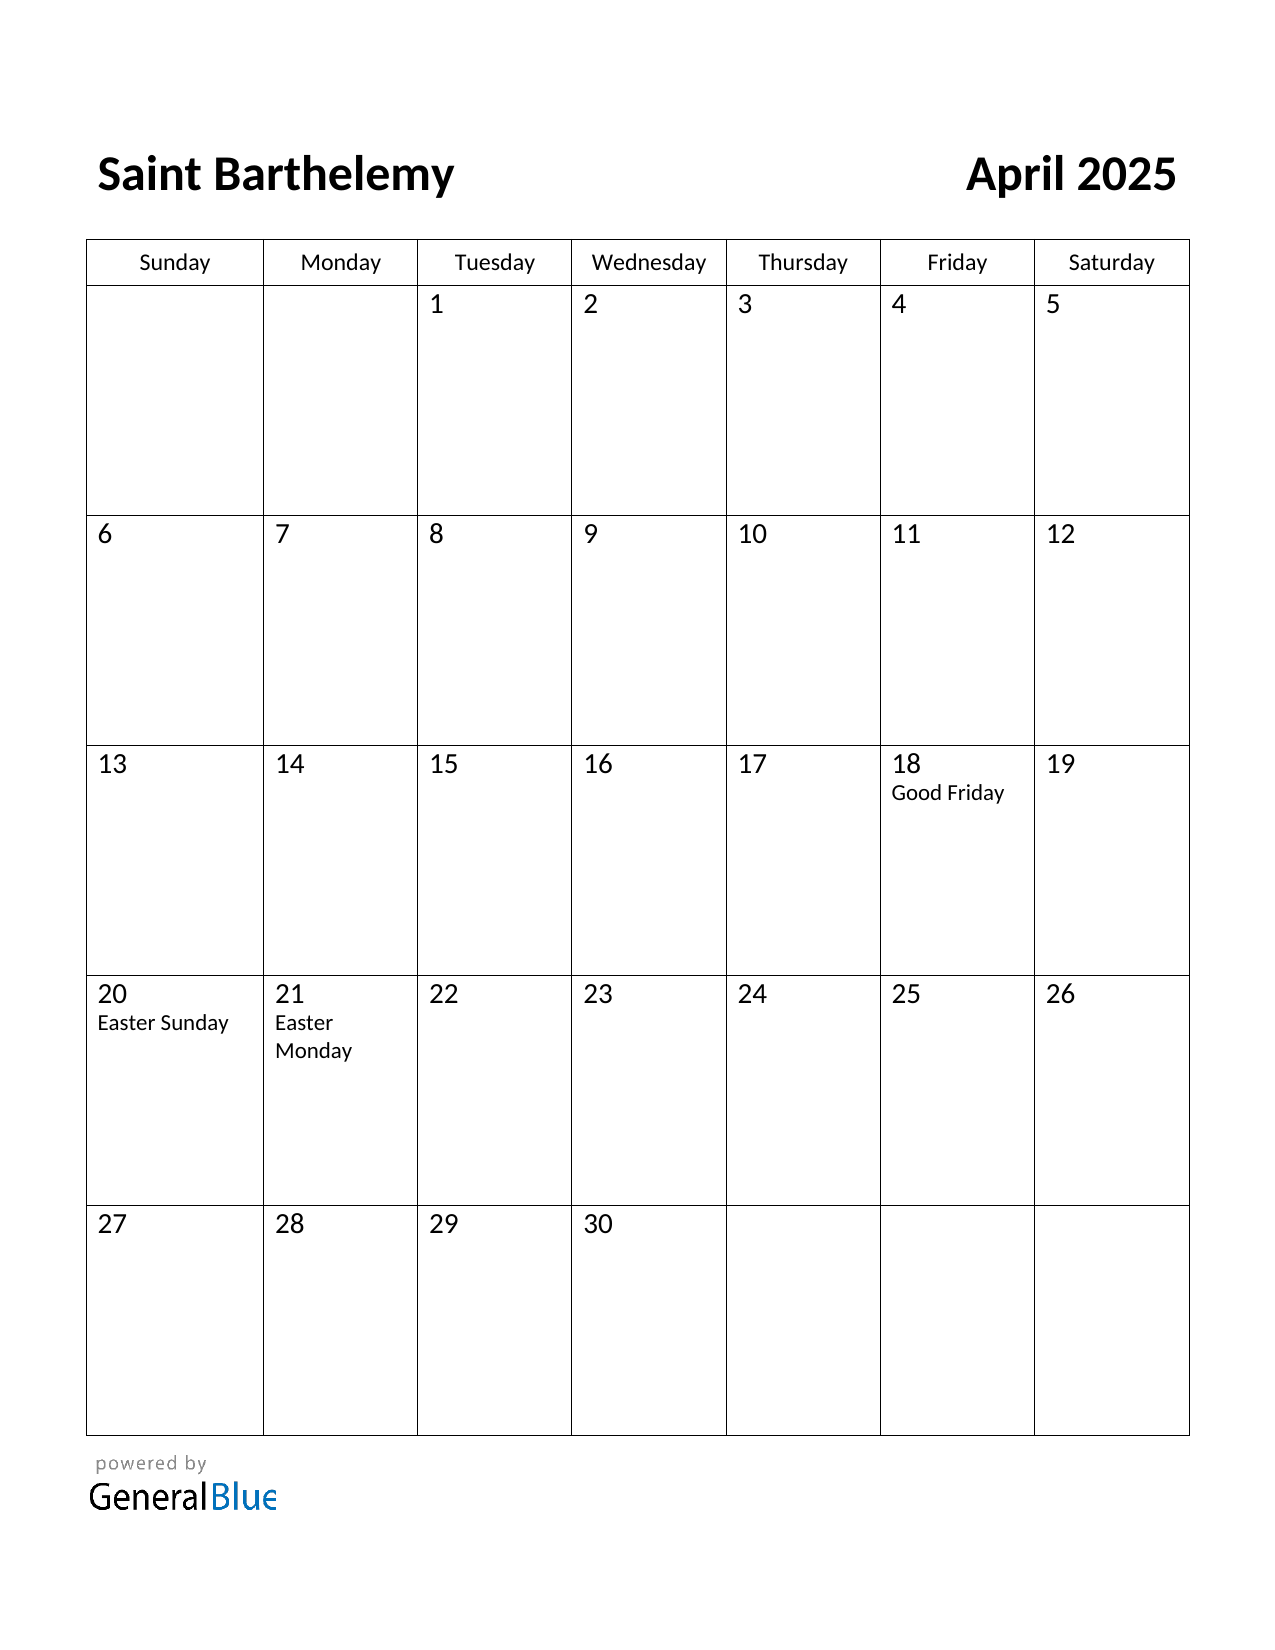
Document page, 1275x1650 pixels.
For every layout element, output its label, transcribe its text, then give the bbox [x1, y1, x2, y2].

table_cell 27 [87, 1206, 263, 1238]
table_cell 16 [572, 746, 726, 778]
table_cell 28 [264, 1206, 417, 1238]
table_header Saint Barthelemy [86, 105, 572, 239]
table_cell 3 [727, 286, 880, 318]
table_cell 22 [418, 976, 571, 1008]
table_cell [264, 548, 417, 744]
table_cell [1035, 1008, 1189, 1204]
table_cell 9 [572, 516, 726, 548]
table_cell Easter Monday [264, 1008, 417, 1204]
table_cell Thursday [727, 240, 880, 284]
table_cell [881, 1238, 1034, 1434]
table_cell [86, 1436, 1189, 1534]
table_cell 18 [881, 746, 1034, 778]
table_cell [87, 318, 263, 514]
table_cell 14 [264, 746, 417, 778]
table_cell [727, 318, 880, 514]
table_cell 4 [881, 286, 1034, 318]
table_cell 2 [572, 286, 726, 318]
table_cell [881, 1008, 1034, 1204]
table_cell [727, 1238, 880, 1434]
table_cell [264, 1238, 417, 1434]
table_cell [87, 548, 263, 744]
table_cell [881, 548, 1034, 744]
table_cell [1035, 318, 1189, 514]
table_cell 7 [264, 516, 417, 548]
table_cell [881, 1206, 1034, 1238]
table_cell 10 [727, 516, 880, 548]
table_cell [727, 1206, 880, 1238]
table_cell 19 [1035, 746, 1189, 778]
table_cell 6 [87, 516, 263, 548]
table_cell [727, 778, 880, 974]
table_cell 21 [264, 976, 417, 1008]
table_cell [1035, 1238, 1189, 1434]
table_cell 8 [418, 516, 571, 548]
table_cell [264, 778, 417, 974]
table_cell Monday [264, 240, 417, 284]
table_cell 5 [1035, 286, 1189, 318]
table_cell Friday [881, 240, 1034, 284]
table_cell [1035, 548, 1189, 744]
table_cell [87, 778, 263, 974]
table_cell [418, 778, 571, 974]
table_cell [418, 1238, 571, 1434]
table_cell Easter Sunday [87, 1008, 263, 1204]
table_cell 20 [87, 976, 263, 1008]
table_cell Good Friday [881, 778, 1034, 974]
table_cell [418, 548, 571, 744]
picture [88, 1452, 276, 1515]
table_cell 17 [727, 746, 880, 778]
table_cell 11 [881, 516, 1034, 548]
table_cell 23 [572, 976, 726, 1008]
table_cell Tuesday [418, 240, 571, 284]
table_cell [418, 1008, 571, 1204]
table_cell [1035, 778, 1189, 974]
table_cell [87, 286, 263, 318]
table_cell [572, 778, 726, 974]
table_cell 12 [1035, 516, 1189, 548]
table_cell [727, 1008, 880, 1204]
table_cell 29 [418, 1206, 571, 1238]
table_header April 2025 [572, 105, 1189, 239]
table_cell [727, 548, 880, 744]
table_cell [881, 318, 1034, 514]
table_cell Sunday [87, 240, 263, 284]
table_cell [572, 1008, 726, 1204]
table_cell [418, 318, 571, 514]
table_cell [572, 548, 726, 744]
table_cell 13 [87, 746, 263, 778]
table_cell [572, 1238, 726, 1434]
table_cell [572, 318, 726, 514]
table_cell 25 [881, 976, 1034, 1008]
table_cell 26 [1035, 976, 1189, 1008]
table_cell 1 [418, 286, 571, 318]
table_cell 24 [727, 976, 880, 1008]
table_cell 15 [418, 746, 571, 778]
table_cell Saturday [1035, 240, 1189, 284]
table_cell [87, 1238, 263, 1434]
table_cell [1035, 1206, 1189, 1238]
table_cell 30 [572, 1206, 726, 1238]
table_cell Wednesday [572, 240, 726, 284]
table_cell [264, 318, 417, 514]
table_cell [264, 286, 417, 318]
